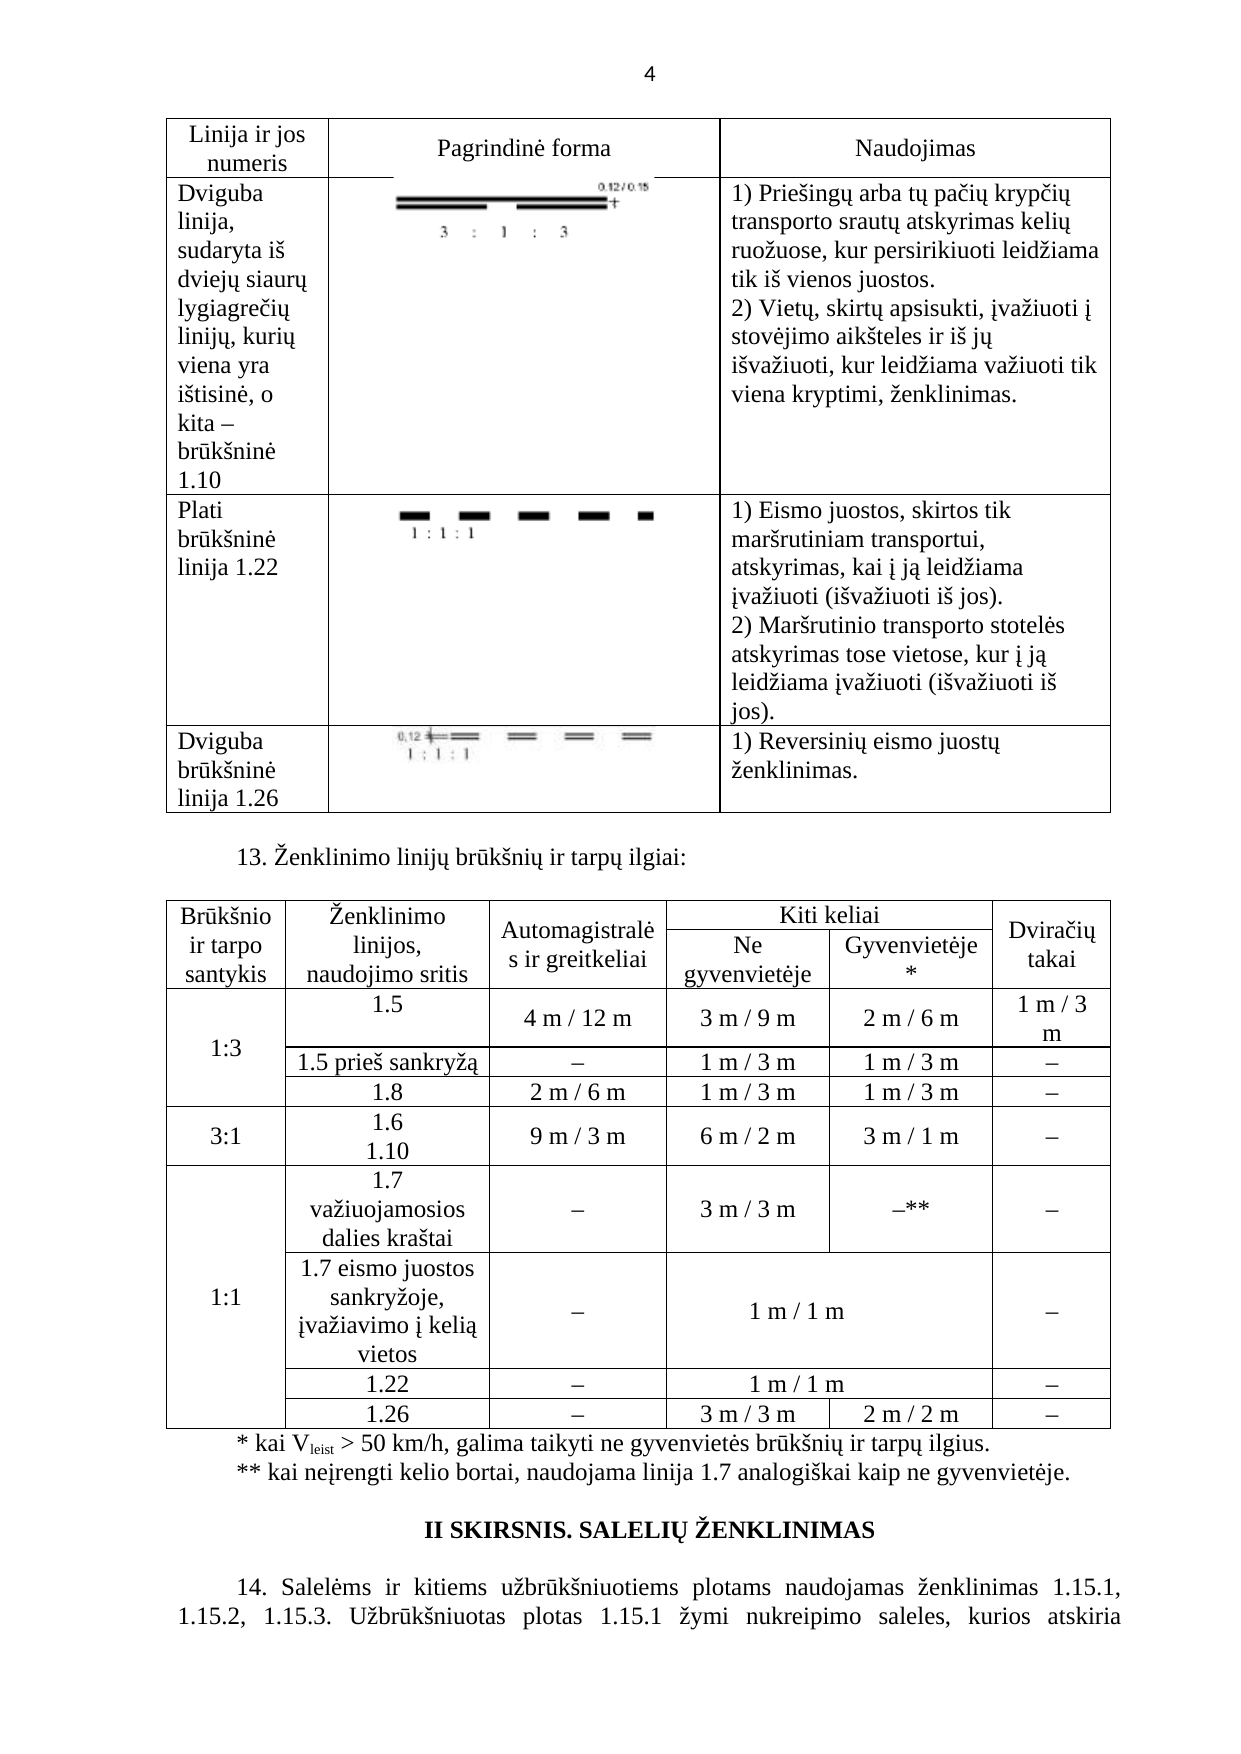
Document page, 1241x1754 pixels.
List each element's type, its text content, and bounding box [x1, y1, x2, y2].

table_cell 1 m / 3 m [830, 1048, 992, 1076]
table_cell 1 m / 1 m [667, 1253, 927, 1368]
table_cell 3 m / 9 m [667, 989, 829, 1046]
table_cell 1.7 eismo juostos sankryžoje, įvažiavimo į kelią vietos [286, 1253, 489, 1368]
table_cell (ženklas) [329, 726, 719, 812]
table_cell – [993, 1166, 1110, 1252]
table_cell (ženklas) [329, 178, 719, 494]
table_cell 3 m / 3 m [667, 1399, 829, 1427]
table_cell 3:1 [167, 1107, 285, 1164]
table_header Dviračių takai [993, 901, 1110, 988]
table_cell – [993, 1399, 1110, 1427]
table_cell Dviguba brūkšninė linija 1.26 [167, 726, 328, 812]
picture [391, 495, 657, 556]
table_header Ženklinimo linijos, naudojimo sritis [286, 901, 489, 988]
table_cell – [490, 1253, 666, 1368]
table_cell – [490, 1048, 666, 1076]
table_cell 1) Eismo juostos, skirtos tik maršrutiniam transportui, atskyrimas, kai į ją leidžiama įvažiuoti (išvažiuoti iš jos). 2) Maršrutinio transporto stotelės atskyrimas tose vietose, kur į ją leidžiama įvažiuoti (išvažiuoti iš jos). [721, 495, 1110, 725]
table_cell 1:3 [167, 989, 285, 1106]
table_cell 1.5 [286, 989, 489, 1046]
table_cell 1.5 prieš sankryžą [286, 1048, 489, 1076]
table_cell Gyvenvietėje* [830, 930, 992, 988]
table_cell 3 m / 3 m [667, 1166, 829, 1252]
table_cell 2 m / 6 m [490, 1077, 666, 1106]
table_cell 4 m / 12 m [490, 989, 666, 1046]
table_cell 1 m / 3 m [993, 989, 1110, 1046]
table_header Naudojimas [721, 119, 1110, 177]
table_header Automagistralės ir greitkeliai [490, 901, 666, 988]
table_cell 2 m / 6 m [830, 989, 992, 1046]
table_cell 1.22 [286, 1369, 489, 1398]
table_cell 6 m / 2 m [667, 1107, 829, 1164]
table_header Brūkšnio ir tarpo santykis [167, 901, 285, 988]
table_cell Dviguba linija, sudaryta iš dviejų siaurų lygiagrečių linijų, kurių viena yra ištisinė, o kita – brūkšninė 1.10 [167, 178, 328, 494]
table_cell – [993, 1369, 1110, 1398]
table_cell – [490, 1399, 666, 1427]
table_cell 1.26 [286, 1399, 489, 1427]
table_cell (ženklas) [329, 495, 719, 725]
table_cell 1 m / 3 m [667, 1048, 829, 1076]
table_cell [927, 1253, 992, 1368]
text * kai Vleist > 50 km/h, galima taikyti ne gyvenvietės brūkšnių ir tarpų ilgius. [177, 1428, 1122, 1457]
table_cell 1) Reversinių eismo juostų ženklinimas. [721, 726, 1110, 812]
table_cell – [993, 1253, 1110, 1368]
text 13. Ženklinimo linijų brūkšnių ir tarpų ilgiai: [177, 842, 1122, 871]
table_cell 1.8 [286, 1077, 489, 1106]
text ** kai neįrengti kelio bortai, naudojama linija 1.7 analogiškai kaip ne gyvenvietėje. [177, 1457, 1122, 1486]
table_header Pagrindinė forma [329, 119, 719, 177]
table_cell – [490, 1369, 666, 1398]
picture [393, 177, 655, 252]
table_cell 1 m / 3 m [830, 1077, 992, 1106]
table_cell –** [830, 1166, 992, 1252]
table_cell Ne gyvenvietėje [667, 930, 829, 988]
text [177, 1572, 1122, 1630]
table_cell 3 m / 1 m [830, 1107, 992, 1164]
table_cell – [993, 1048, 1110, 1076]
text II skirsnis. Salelių ženklinimas [177, 1515, 1122, 1543]
table_cell – [490, 1166, 666, 1252]
table_cell 1.6 1.10 [286, 1107, 489, 1164]
table_cell 1.7 važiuojamosios dalies kraštai [286, 1166, 489, 1252]
table_cell – [993, 1077, 1110, 1106]
table_cell 9 m / 3 m [490, 1107, 666, 1164]
table_cell 1 m / 1 m [667, 1369, 927, 1398]
table_cell 2 m / 2 m [830, 1399, 992, 1427]
picture [392, 726, 657, 770]
table_cell [927, 1369, 992, 1398]
table_cell 1 m / 3 m [667, 1077, 829, 1106]
table_cell – [993, 1107, 1110, 1164]
table_cell 1) Priešingų arba tų pačių krypčių transporto srautų atskyrimas kelių ruožuose, kur persirikiuoti leidžiama tik iš vienos juostos. 2) Vietų, skirtų apsisukti, įvažiuoti į stovėjimo aikšteles ir iš jų išvažiuoti, kur leidžiama važiuoti tik viena kryptimi, ženklinimas. [721, 178, 1110, 494]
table_header Linija ir jos numeris [167, 119, 328, 177]
table_header Kiti keliai [667, 901, 992, 929]
table_cell Plati brūkšninė linija 1.22 [167, 495, 328, 725]
table_cell 1:1 [167, 1166, 285, 1427]
